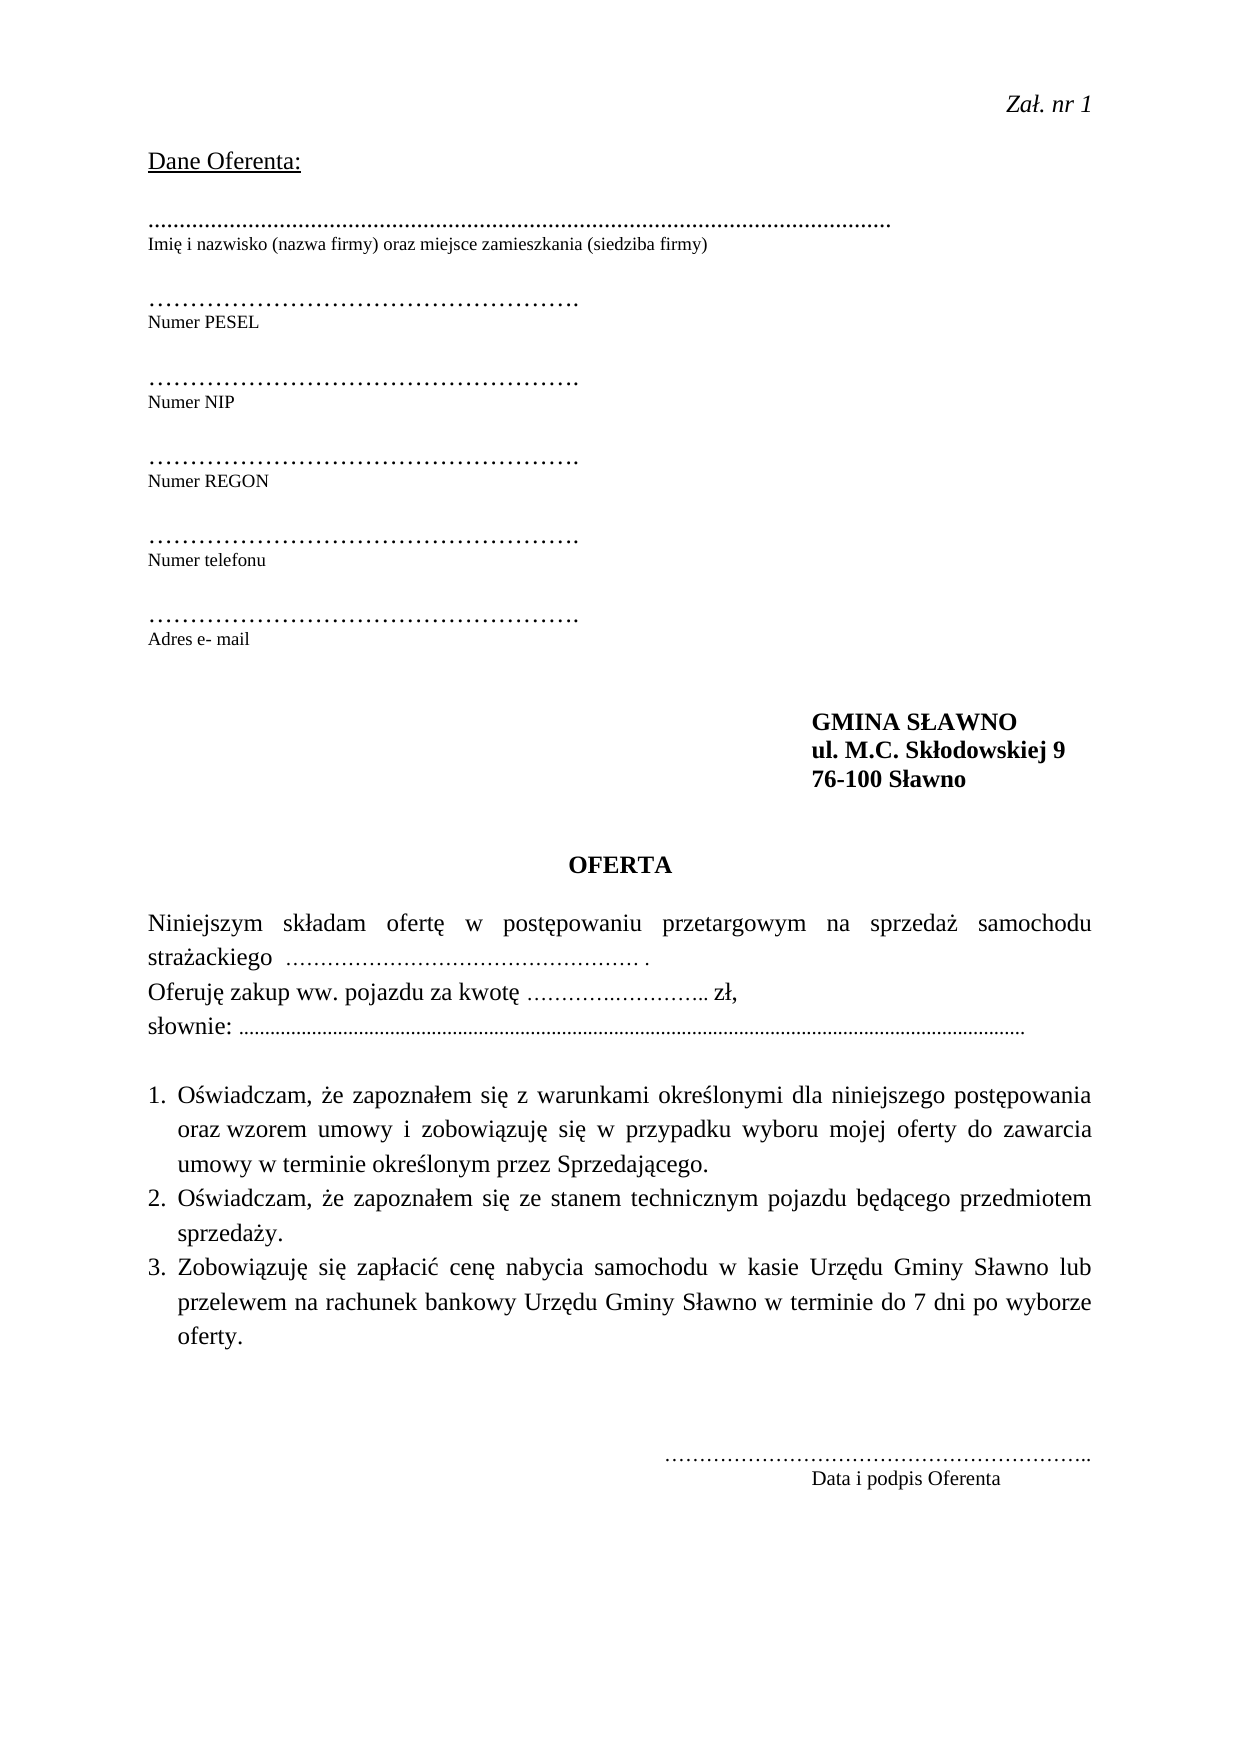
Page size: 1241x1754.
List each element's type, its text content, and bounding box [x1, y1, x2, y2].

text ……………………………………………. [148, 599, 1093, 628]
text Numer REGON [148, 469, 1093, 491]
text Dane Oferenta: [148, 146, 1093, 175]
text słownie: ....................................................................................................................................................... [148, 1011, 1093, 1040]
text Numer NIP [148, 391, 1093, 412]
text Adres e- mail [148, 628, 1093, 649]
text Numer PESEL [148, 311, 1093, 333]
text ……………………………………………. [148, 441, 1093, 469]
list Oświadczam, że zapoznałem się ze stanem technicznym pojazdu będącego przedmiotem sprzedaży. [148, 1183, 1093, 1246]
text ....................................................................................................................... [148, 204, 1093, 232]
text Data i podpis Oferenta [148, 1466, 1093, 1490]
text OFERTA [148, 851, 1093, 879]
text …………………………………………………….. [590, 1442, 1093, 1466]
text ……………………………………………. [148, 283, 1093, 311]
text GMINA SŁAWNO [811, 707, 1093, 736]
text ……………………………………………. [148, 520, 1093, 549]
list Oświadczam, że zapoznałem się z warunkami określonymi dla niniejszego postępowania oraz wzorem umowy i zobowiązuję się w przypadku wyboru mojej oferty do zawarcia umowy w terminie określonym przez Sprzedającego. [148, 1080, 1093, 1177]
text Oferuję zakup ww. pojazdu za kwotę ………….………….. zł, [148, 977, 1093, 1006]
text ul. M.C. Skłodowskiej 9 [811, 736, 1093, 764]
text Zał. nr 1 [148, 89, 1093, 117]
text Niniejszym składam ofertę w postępowaniu przetargowym na sprzedaż samochodu strażackiego …………………………………………… . [148, 908, 1093, 971]
text ……………………………………………. [148, 362, 1093, 391]
text 76-100 Sławno [811, 764, 1093, 793]
text Numer telefonu [148, 549, 1093, 570]
list Zobowiązuję się zapłacić cenę nabycia samochodu w kasie Urzędu Gminy Sławno lub przelewem na rachunek bankowy Urzędu Gminy Sławno w terminie do 7 dni po wyborze oferty. [148, 1252, 1093, 1350]
text Imię i nazwisko (nazwa firmy) oraz miejsce zamieszkania (siedziba firmy) [148, 232, 1093, 254]
